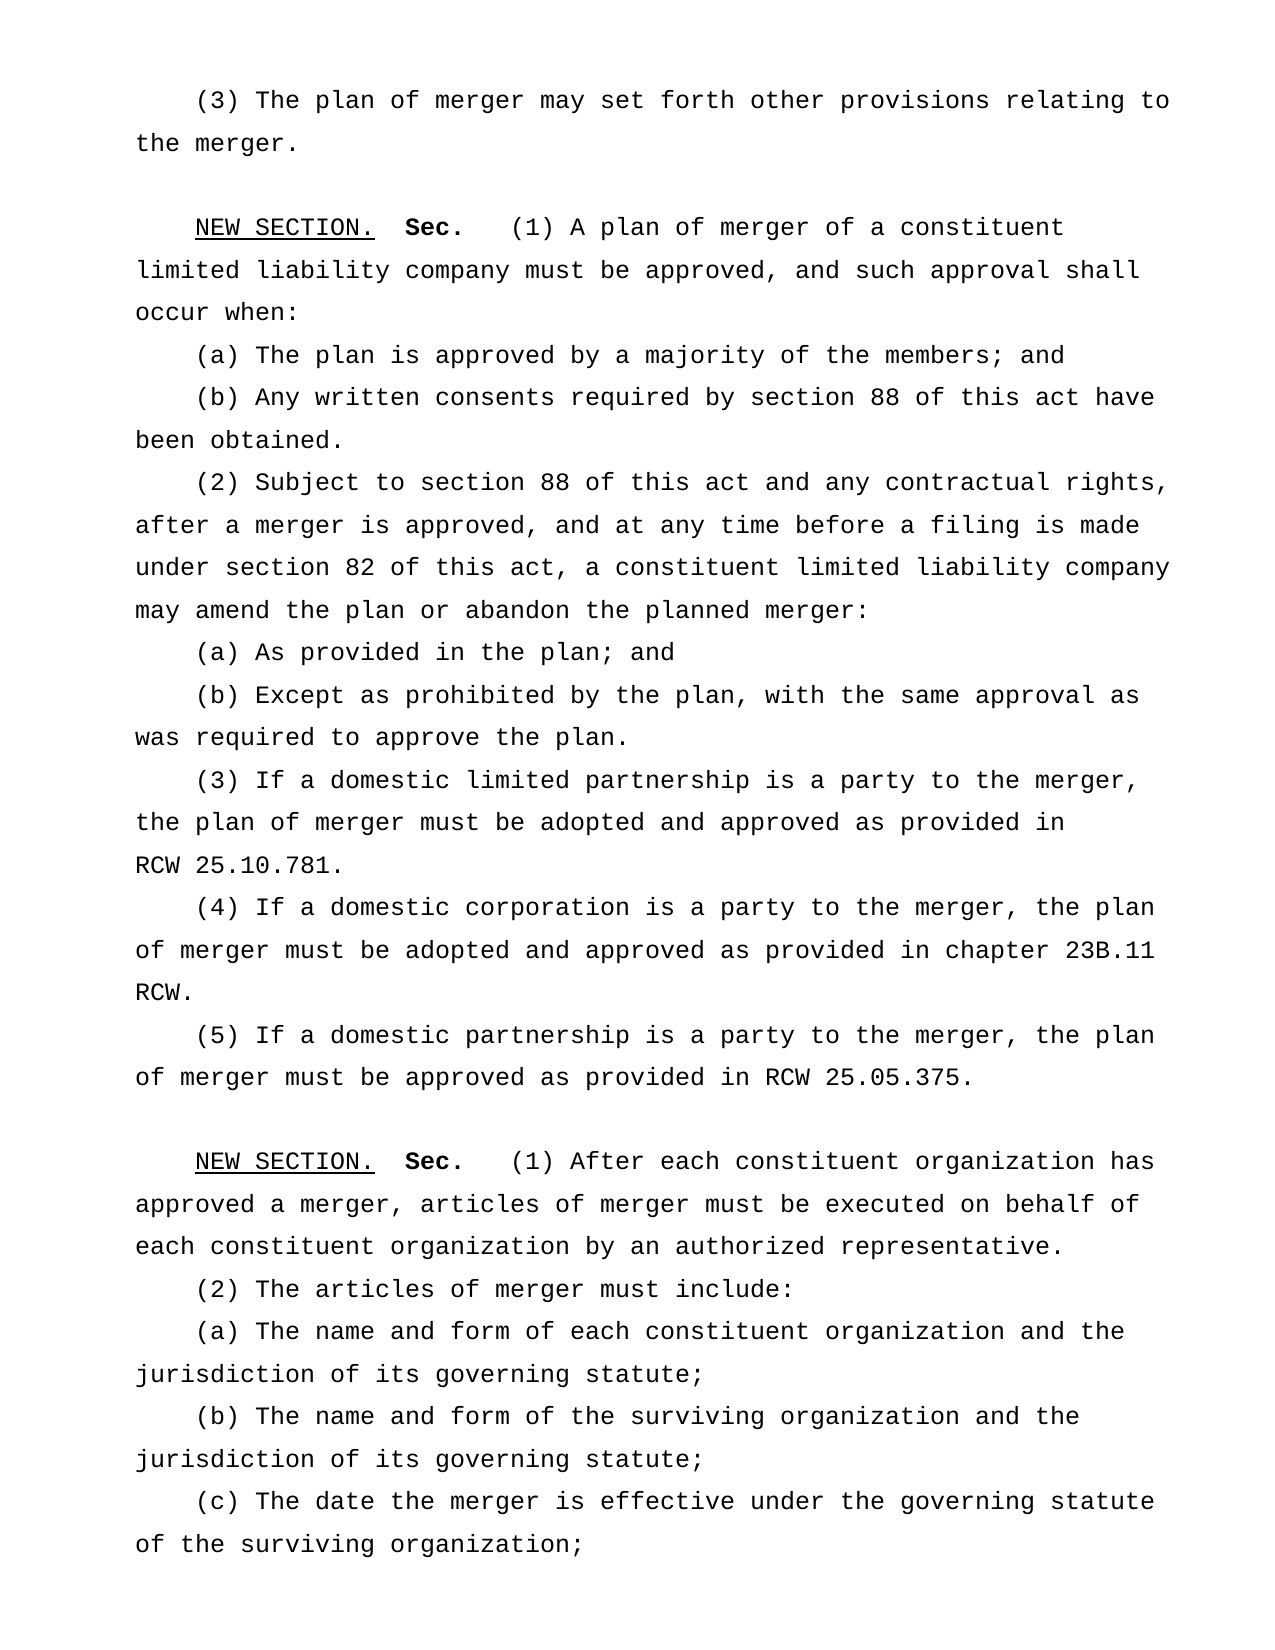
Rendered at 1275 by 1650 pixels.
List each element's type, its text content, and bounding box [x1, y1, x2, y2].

text (c) The date the merger is effective under the governing statute of the surviving organization; [135, 1476, 1170, 1561]
text (3) The plan of merger may set forth other provisions relating to the merger. [135, 75, 1170, 160]
text (a) The plan is approved by a majority of the members; and [135, 329, 1170, 372]
text NEW SECTION. Sec. (1) A plan of merger of a constituent limited liability company must be approved, and such approval shall occur when: [135, 202, 1170, 329]
text NEW SECTION. Sec. (1) After each constituent organization has approved a merger, articles of merger must be executed on behalf of each constituent organization by an authorized representative. [135, 1136, 1170, 1263]
text (a) The name and form of each constituent organization and the jurisdiction of its governing statute; [135, 1306, 1170, 1391]
text (4) If a domestic corporation is a party to the merger, the plan of merger must be adopted and approved as provided in chapter 23B.11 RCW. [135, 882, 1170, 1009]
text (b) Any written consents required by section 88 of this act have been obtained. [135, 372, 1170, 457]
text (b) Except as prohibited by the plan, with the same approval as was required to approve the plan. [135, 669, 1170, 754]
text (b) The name and form of the surviving organization and the jurisdiction of its governing statute; [135, 1391, 1170, 1476]
text (a) As provided in the plan; and [135, 627, 1170, 669]
text (2) The articles of merger must include: [135, 1263, 1170, 1306]
text (3) If a domestic limited partnership is a party to the merger, the plan of merger must be adopted and approved as provided in RCW 25.10.781. [135, 754, 1170, 882]
text (5) If a domestic partnership is a party to the merger, the plan of merger must be approved as provided in RCW 25.05.375. [135, 1009, 1170, 1094]
text (2) Subject to section 88 of this act and any contractual rights, after a merger is approved, and at any time before a filing is made under section 82 of this act, a constituent limited liability company may amend the plan or abandon the planned merger: [135, 457, 1170, 627]
